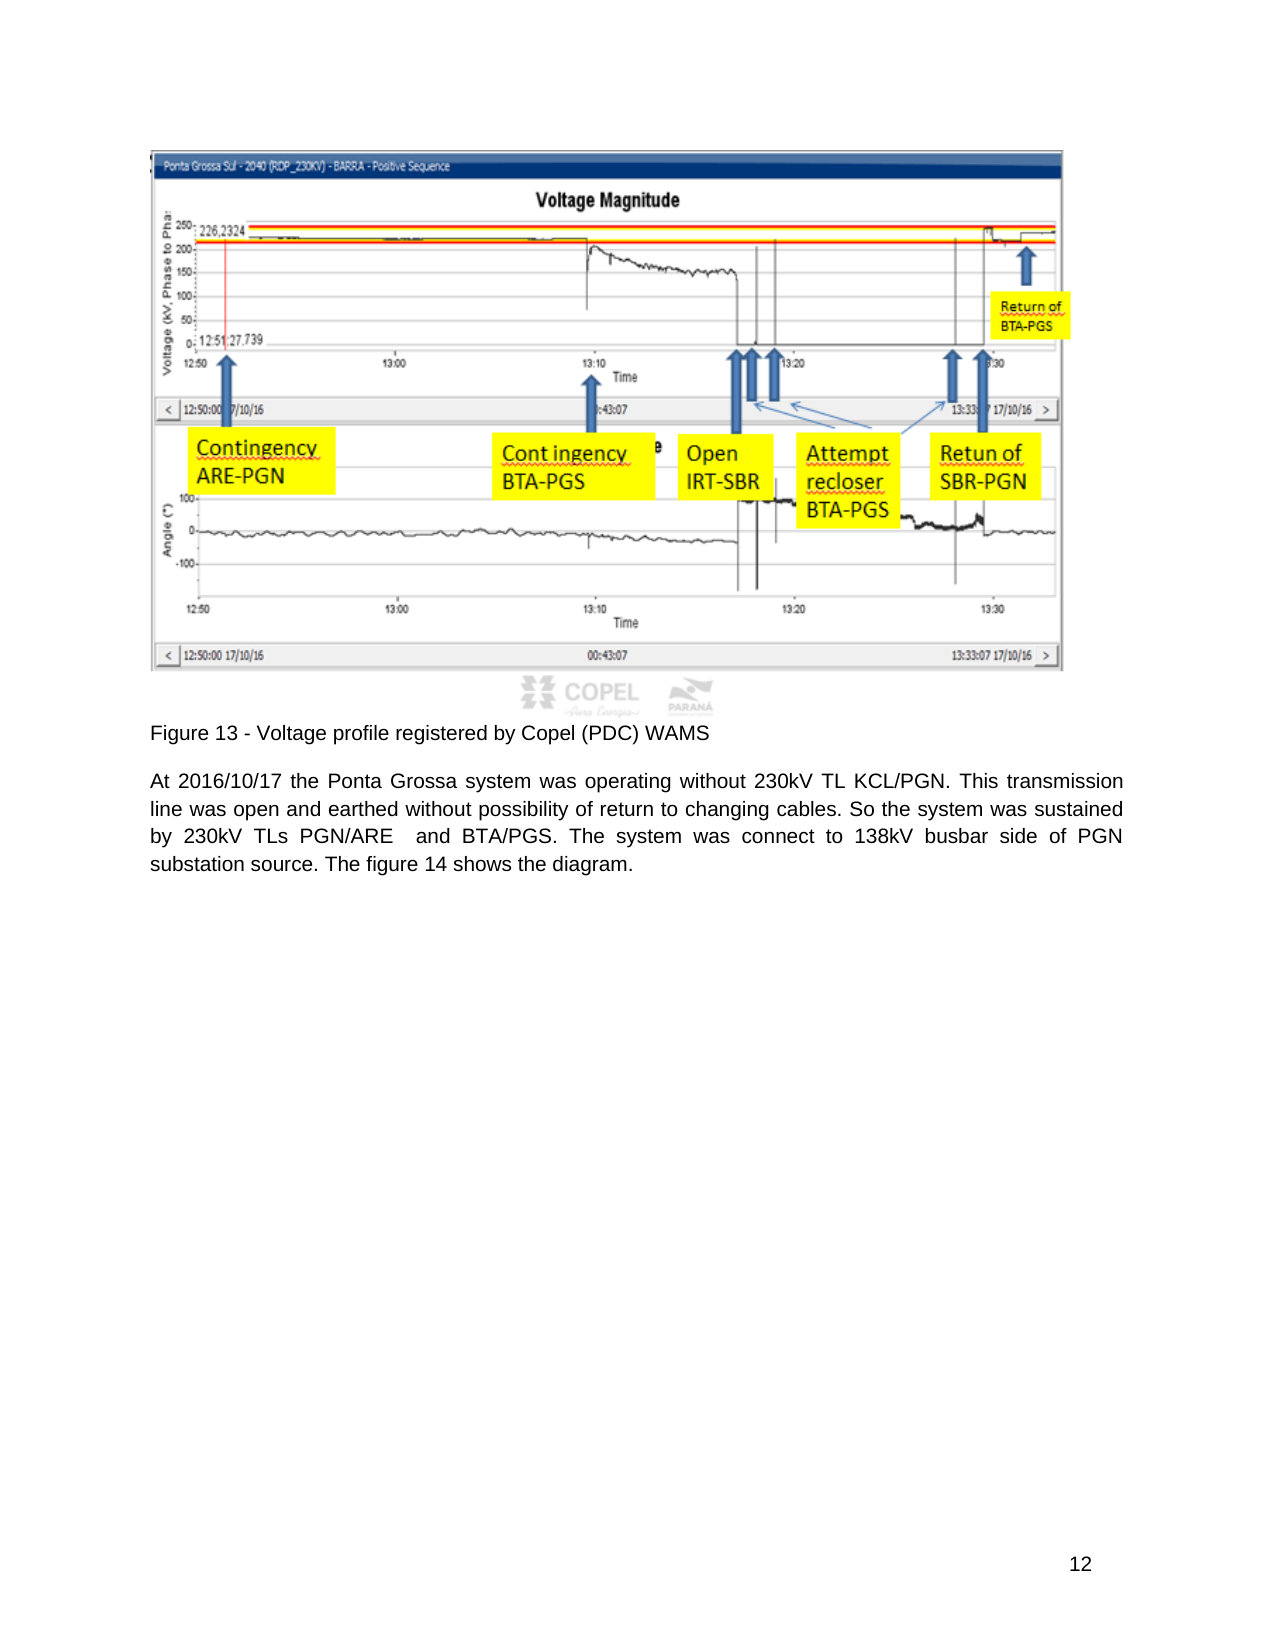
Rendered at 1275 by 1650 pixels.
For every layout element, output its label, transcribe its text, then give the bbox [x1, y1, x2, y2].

picture [150, 150, 1071, 718]
text At 2016/10/17 the Ponta Grossa system was operating without 230kV TL KCL/PGN. This transmission line was open and earthed without possibility of return to changing cables. So the system was sustained by 230kV TLs PGN/ARE and BTA/PGS. The system was connect to 138kV busbar side of PGN substation source. The figure 14 shows the diagram. [150, 769, 1125, 876]
